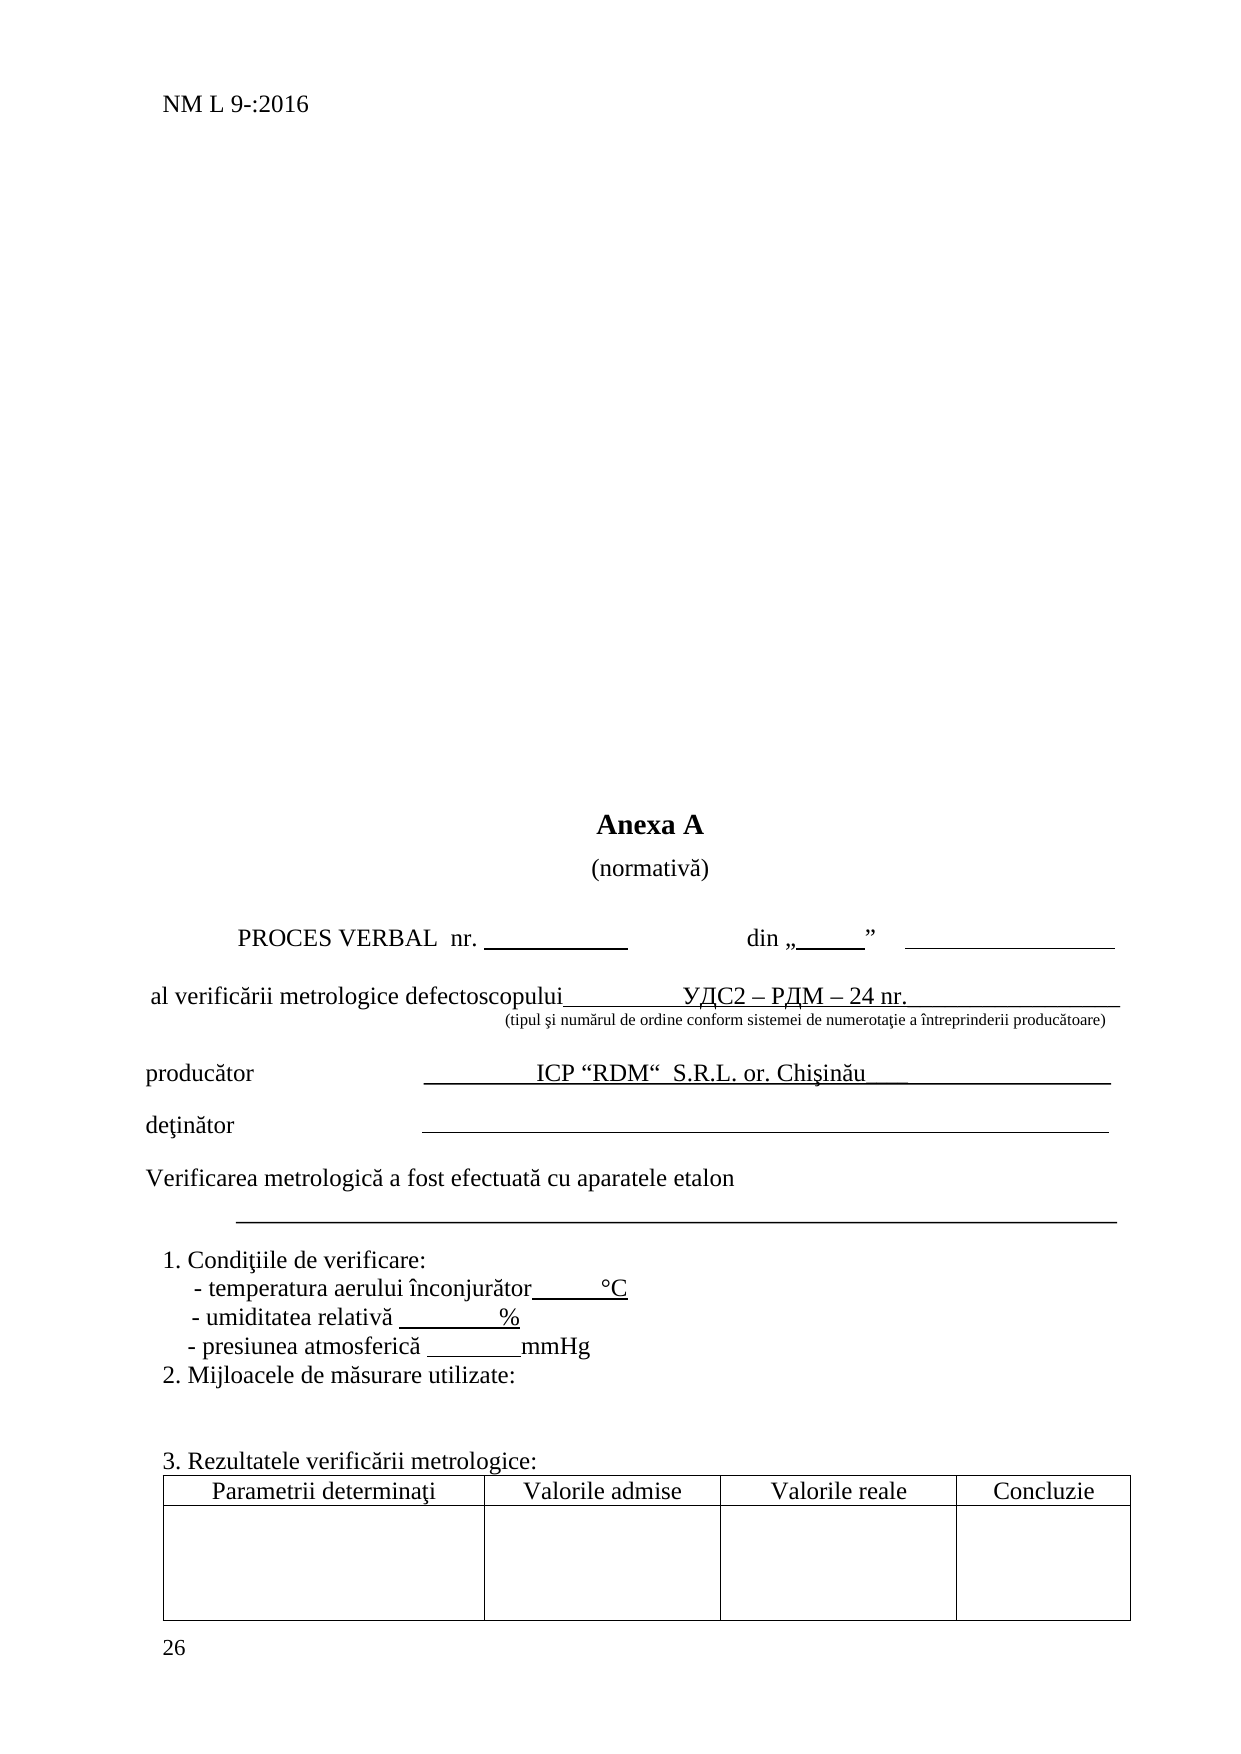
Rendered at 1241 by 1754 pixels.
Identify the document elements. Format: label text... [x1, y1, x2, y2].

text (normativă) [162, 853, 1137, 882]
text - presiunea atmosferică mmHg [162, 1331, 1137, 1360]
text producător ICP “RDM“ S.R.L. or. Chişinău____ [133, 1058, 1137, 1086]
table_cell [957, 1506, 1130, 1620]
text al verificării metrologice defectoscopului УДС2 – РДМ – 24 nr._________________ [133, 981, 1137, 1010]
text Anexa А [162, 807, 1137, 841]
text deţinător [133, 1110, 1137, 1139]
text - umiditatea relativă % [148, 1302, 1137, 1331]
text PROCES VERBAL nr. din „ ” [162, 923, 1137, 952]
text - temperatura aerului înconjurător °C [148, 1273, 1137, 1302]
table_header Valorile reale [721, 1476, 956, 1504]
table_header Parametrii determinaţi [164, 1476, 484, 1504]
text Verificarea metrologică a fost efectuată cu aparatele etalon [133, 1163, 1137, 1192]
table_cell [164, 1506, 484, 1620]
text 3. Rezultatele verificării metrologice: [162, 1446, 1137, 1475]
table_header Valorile admise [485, 1476, 720, 1504]
text 2. Mijloacele de măsurare utilizate: [162, 1360, 1137, 1388]
text 1. Condiţiile de verificare: [162, 1245, 1137, 1273]
table_cell [721, 1506, 956, 1620]
table_header Concluzie [957, 1476, 1130, 1504]
text (tipul şi numărul de ordine conform sistemei de numerotaţie a întreprinderii producătoare) [162, 1010, 1137, 1029]
table_cell [485, 1506, 720, 1620]
